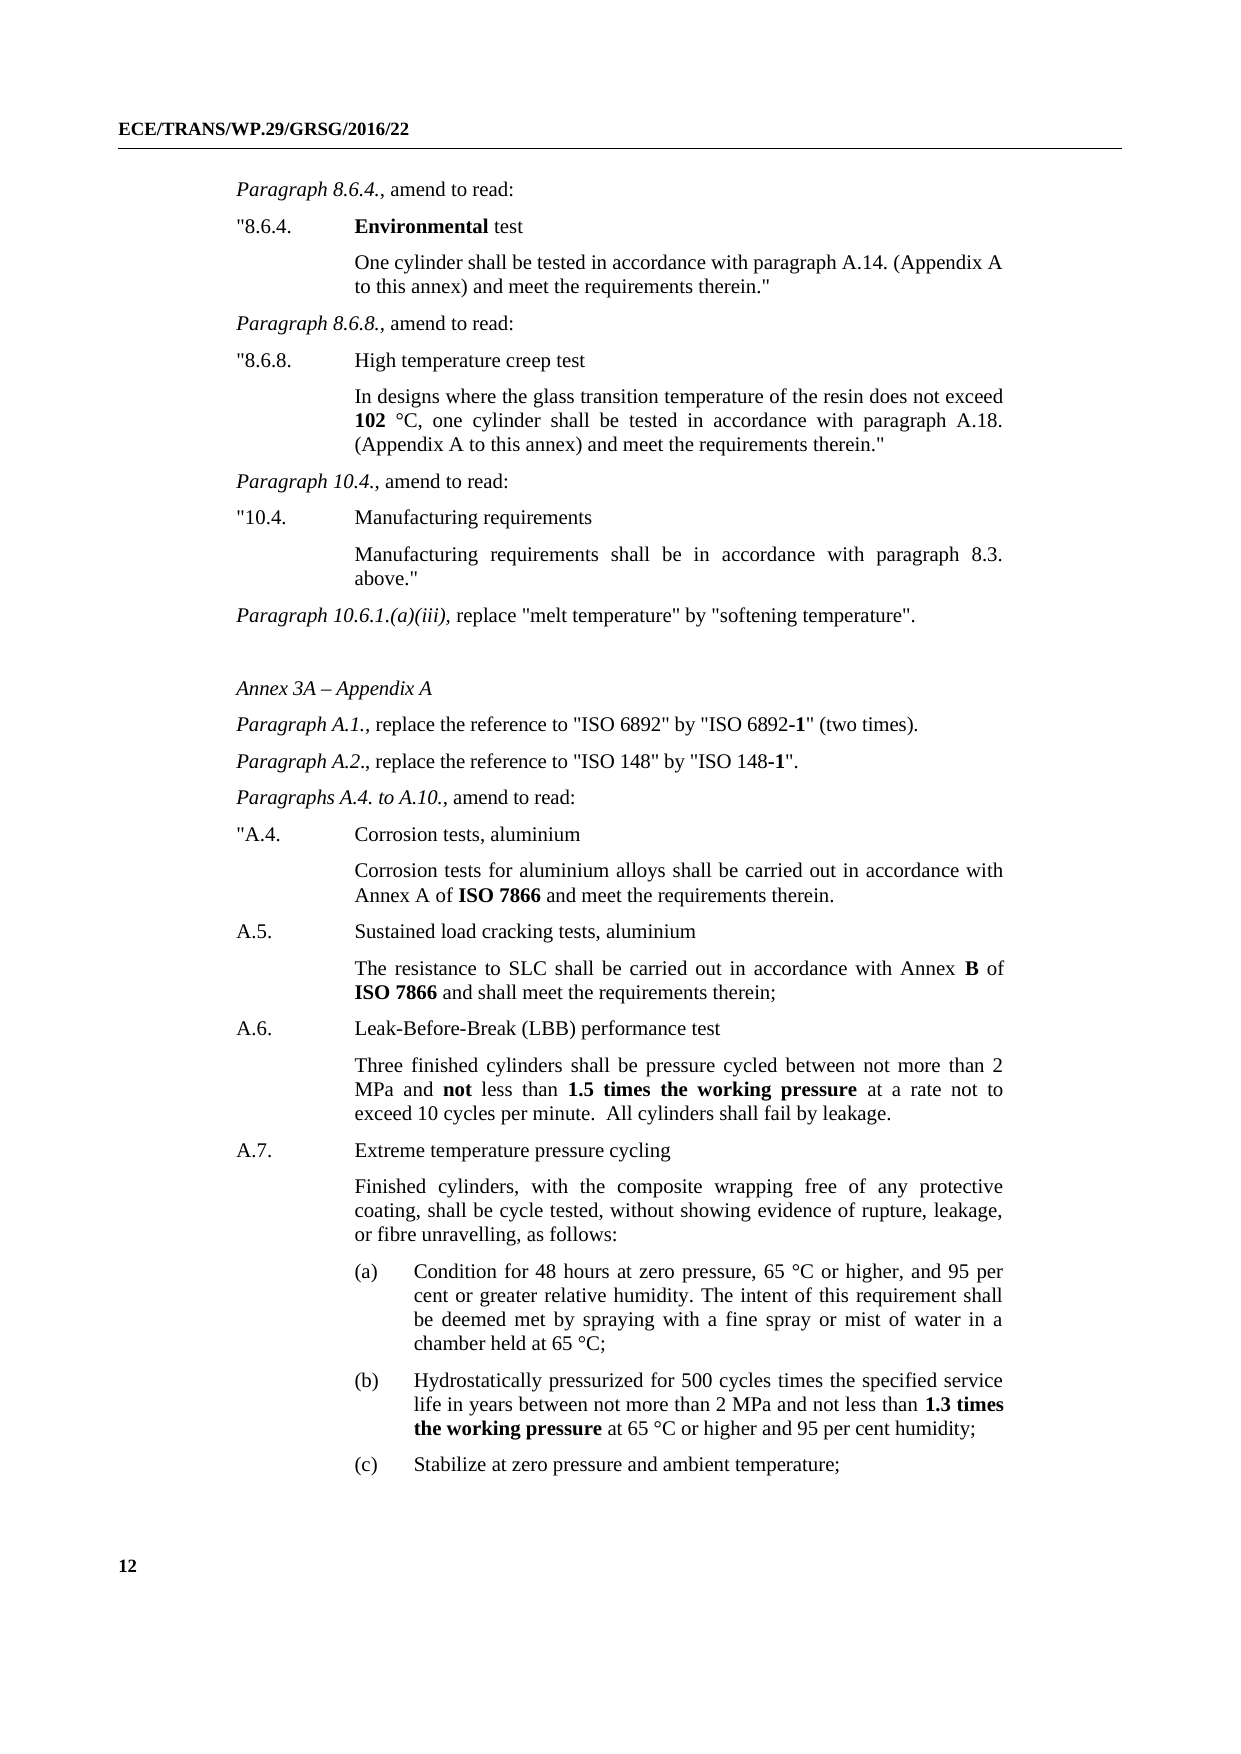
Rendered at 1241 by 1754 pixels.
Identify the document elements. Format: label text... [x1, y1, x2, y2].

text A.5. Sustained load cracking tests, aluminium [236, 919, 1004, 943]
text Paragraph 10.6.1.(a)(iii), replace "melt temperature" by "softening temperature". [236, 602, 1004, 627]
text "8.6.4. Environmental test [236, 214, 1004, 238]
text Three finished cylinders shall be pressure cycled between not more than 2 MPa and not less than 1.5 times the working pressure at a rate not to exceed 10 cycles per minute. All cylinders shall fail by leakage. [236, 1053, 1004, 1125]
text "8.6.8. High temperature creep test [236, 347, 1004, 372]
text (b) Hydrostatically pressurized for 500 cycles times the specified service life in years between not more than 2 MPa and not less than 1.3 times the working pressure at 65 °C or higher and 95 per cent humidity; [236, 1367, 1004, 1440]
text Paragraph A.2., replace the reference to "ISO 148" by "ISO 148-1". [236, 749, 1004, 773]
text Paragraphs A.4. to A.10., amend to read: [236, 785, 1004, 809]
text A.6. Leak-Before-Break (LBB) performance test [236, 1016, 1004, 1040]
text Corrosion tests for aluminium alloys shall be carried out in accordance with Annex A of ISO 7866 and meet the requirements therein. [236, 858, 1004, 907]
text (a) Condition for 48 hours at zero pressure, 65 °C or higher, and 95 per cent or greater relative humidity. The intent of this requirement shall be deemed met by spraying with a fine spray or mist of water in a chamber held at 65 °C; [236, 1259, 1004, 1355]
text A.7. Extreme temperature pressure cycling [236, 1137, 1004, 1162]
text Paragraph 10.4., amend to read: [236, 469, 1004, 493]
text Manufacturing requirements shall be in accordance with paragraph 8.3. above." [236, 542, 1004, 590]
text Paragraph A.1., replace the reference to "ISO 6892" by "ISO 6892-1" (two times). [236, 712, 1004, 736]
text Paragraph 8.6.4., amend to read: [236, 177, 1004, 201]
text The resistance to SLC shall be carried out in accordance with Annex B of ISO 7866 and shall meet the requirements therein; [236, 956, 1004, 1004]
text One cylinder shall be tested in accordance with paragraph A.14. (Appendix A to this annex) and meet the requirements therein." [236, 250, 1004, 298]
text Paragraph 8.6.8., amend to read: [236, 311, 1004, 335]
text "10.4. Manufacturing requirements [236, 505, 1004, 529]
text "A.4. Corrosion tests, aluminium [236, 822, 1004, 846]
text (c) Stabilize at zero pressure and ambient temperature; [236, 1452, 1004, 1476]
text In designs where the glass transition temperature of the resin does not exceed 102 °C, one cylinder shall be tested in accordance with paragraph A.18. (Appendix A to this annex) and meet the requirements therein." [236, 384, 1004, 456]
text Finished cylinders, with the composite wrapping free of any protective coating, shall be cycle tested, without showing evidence of rupture, leakage, or fibre unravelling, as follows: [236, 1174, 1004, 1246]
text Annex 3A – Appendix A [236, 676, 1004, 700]
